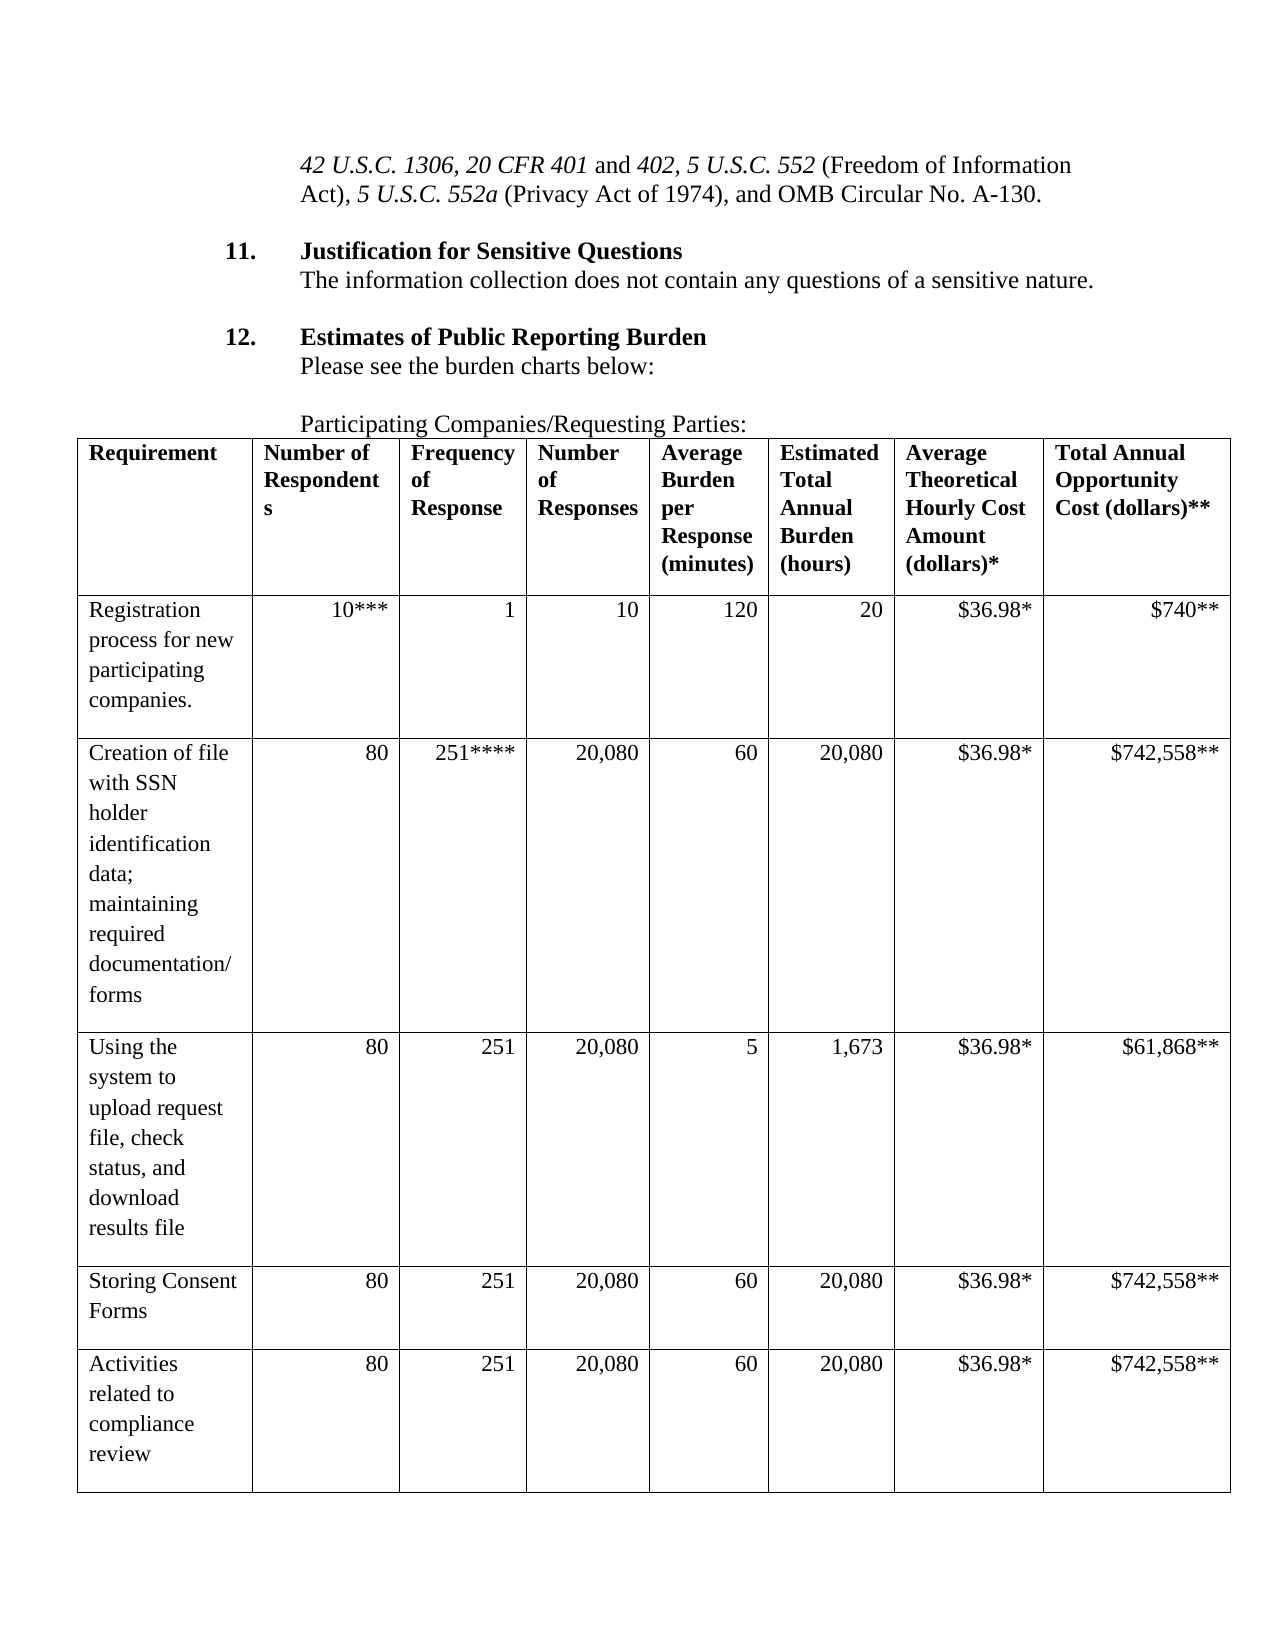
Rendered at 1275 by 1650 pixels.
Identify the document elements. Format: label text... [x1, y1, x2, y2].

table_cell 251 [400, 1033, 526, 1266]
table_cell 1 [400, 596, 526, 738]
table_cell Creation of file with SSN holder identification data; maintaining required documentation/ forms [78, 739, 252, 1032]
table_cell 80 [253, 739, 399, 1032]
table_cell 251 [400, 1350, 526, 1492]
table_cell 5 [650, 1033, 768, 1266]
table_cell $36.98* [895, 1033, 1043, 1266]
table_cell 20,080 [769, 739, 894, 1032]
table_cell $36.98* [895, 1267, 1043, 1349]
table_cell 60 [650, 1350, 768, 1492]
table_cell $36.98* [895, 739, 1043, 1032]
table_header Number of Responses [527, 439, 649, 595]
table_cell 20,080 [527, 1350, 649, 1492]
table_cell 251 [400, 1267, 526, 1349]
table_cell $742,558** [1044, 1350, 1230, 1492]
table_cell 251**** [400, 739, 526, 1032]
table_cell 20,080 [527, 1033, 649, 1266]
table_header Frequency of Response [400, 439, 526, 595]
table_cell $61,868** [1044, 1033, 1230, 1266]
table_cell 80 [253, 1033, 399, 1266]
table_cell 10 [527, 596, 649, 738]
list Estimates of Public Reporting Burden [225, 322, 1125, 351]
table_header Total Annual Opportunity Cost (dollars)** [1044, 439, 1230, 595]
table_cell Activities related to compliance review [78, 1350, 252, 1492]
table_cell $742,558** [1044, 739, 1230, 1032]
table_cell $742,558** [1044, 1267, 1230, 1349]
table_header Requirement [78, 439, 252, 595]
list Justification for Sensitive Questions [225, 236, 1125, 265]
table_cell Storing Consent Forms [78, 1267, 252, 1349]
table_cell 1,673 [769, 1033, 894, 1266]
table_cell 20,080 [527, 1267, 649, 1349]
table_cell 120 [650, 596, 768, 738]
table_cell 80 [253, 1267, 399, 1349]
table_cell $36.98* [895, 596, 1043, 738]
table_header Average Theoretical Hourly Cost Amount (dollars)* [895, 439, 1043, 595]
table_header Number of Respondents [253, 439, 399, 595]
table_cell 20,080 [769, 1267, 894, 1349]
table_cell Registration process for new participating companies. [78, 596, 252, 738]
text Please see the burden charts below: [300, 351, 1125, 380]
table_cell 10*** [253, 596, 399, 738]
table_header Estimated Total Annual Burden (hours) [769, 439, 894, 595]
table_cell 20,080 [527, 739, 649, 1032]
text Participating Companies/Requesting Parties: [300, 409, 1125, 437]
table_cell 80 [253, 1350, 399, 1492]
text The information collection does not contain any questions of a sensitive nature. [300, 265, 1125, 294]
table_header Average Burden per Response (minutes) [650, 439, 768, 595]
table_cell 20 [769, 596, 894, 738]
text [300, 150, 1125, 207]
table_cell 20,080 [769, 1350, 894, 1492]
table_cell $740** [1044, 596, 1230, 738]
table_cell $36.98* [895, 1350, 1043, 1492]
table_cell 60 [650, 739, 768, 1032]
table_cell Using the system to upload request file, check status, and download results file [78, 1033, 252, 1266]
table_cell 60 [650, 1267, 768, 1349]
